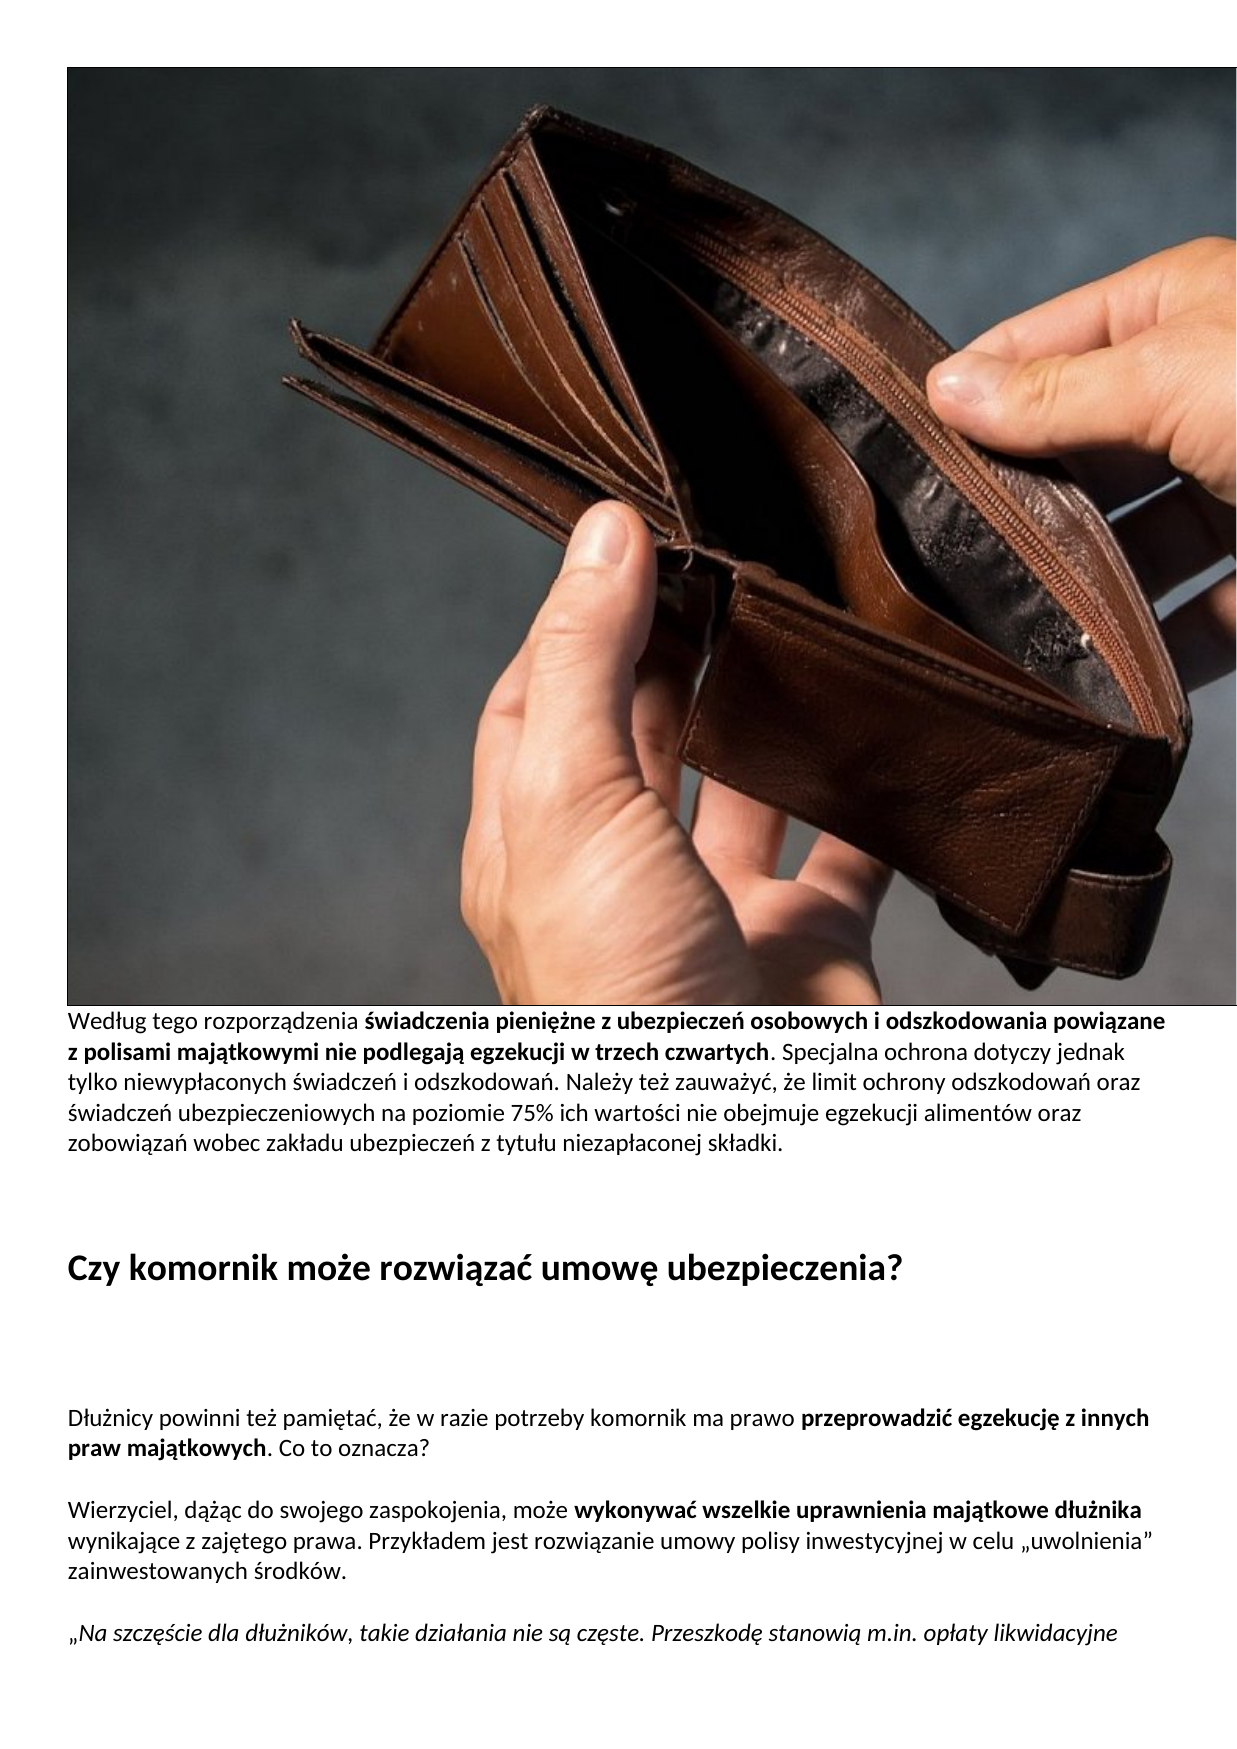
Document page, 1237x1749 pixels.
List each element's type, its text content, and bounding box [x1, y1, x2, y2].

text Według tego rozporządzenia świadczenia pieniężne z ubezpieczeń osobowych i odszkodowania powiązane z polisami majątkowymi nie podlegają egzekucji w trzech czwartych. Specjalna ochrona dotyczy jednak tylko niewypłaconych świadczeń i odszkodowań. Należy też zauważyć, że limit ochrony odszkodowań oraz świadczeń ubezpieczeniowych na poziomie 75% ich wartości nie obejmuje egzekucji alimentów oraz zobowiązań wobec zakładu ubezpieczeń z tytułu niezapłaconej składki. [68, 1006, 1169, 1158]
text Dłużnicy powinni też pamiętać, że w razie potrzeby komornik ma prawo przeprowadzić egzekucję z innych praw majątkowych. Co to oznacza? [68, 1402, 1169, 1463]
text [68, 1617, 1169, 1648]
text Czy komornik może rozwiązać umowę ubezpieczenia? [68, 1244, 1169, 1290]
text Wierzyciel, dążąc do swojego zaspokojenia, może wykonywać wszelkie uprawnienia majątkowe dłużnika wynikające z zajętego prawa. Przykładem jest rozwiązanie umowy polisy inwestycyjnej w celu „uwolnienia” zainwestowanych środków. [68, 1494, 1169, 1586]
picture [68, 68, 1237, 1005]
